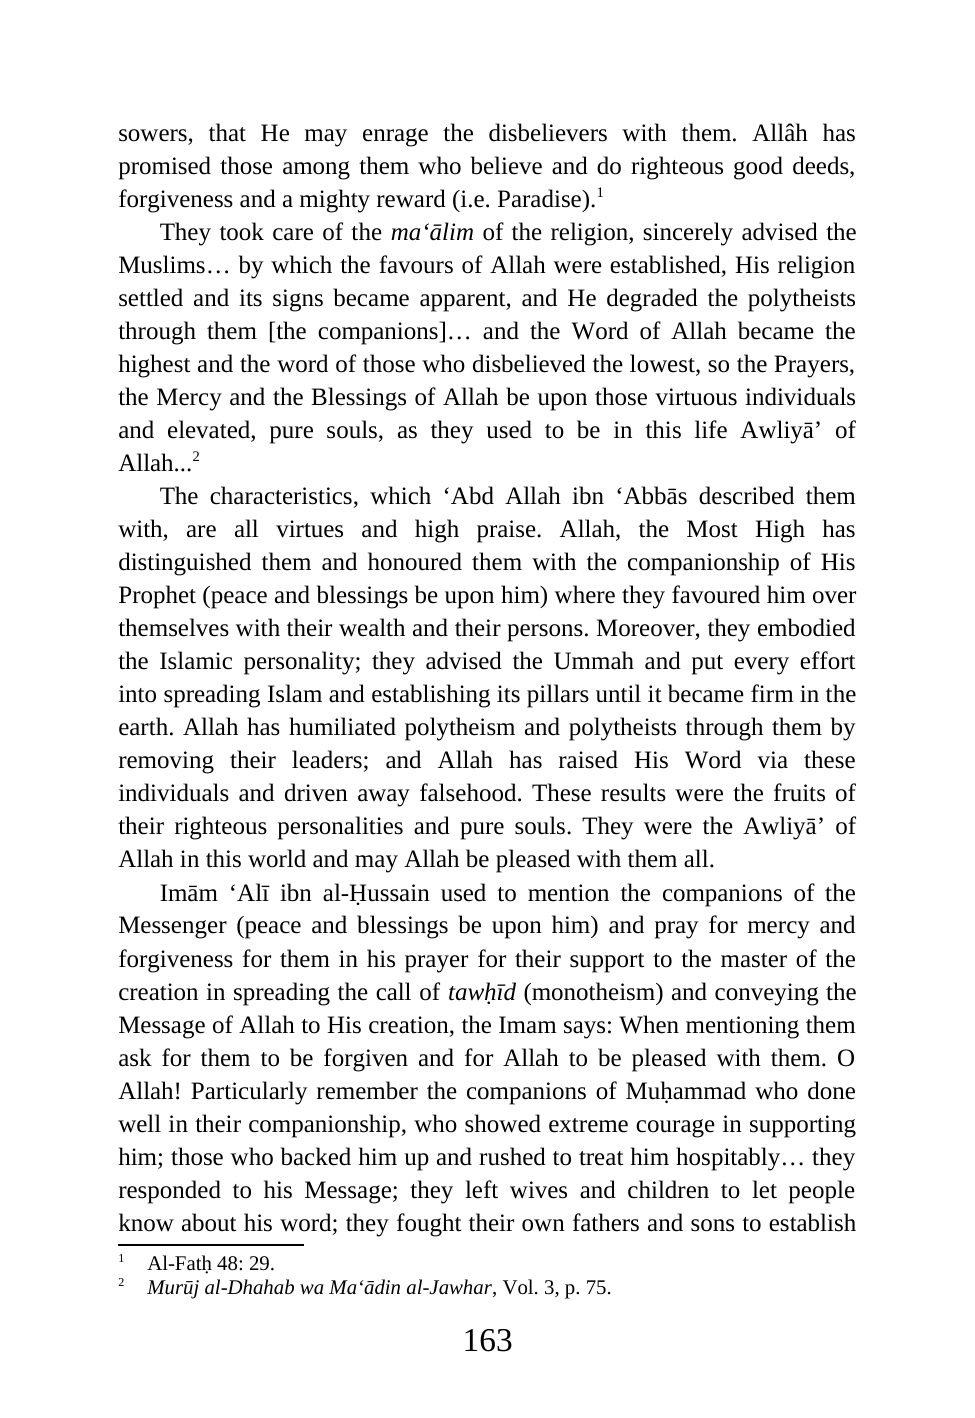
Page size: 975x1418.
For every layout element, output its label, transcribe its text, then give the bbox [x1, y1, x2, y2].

text They took care of the ma‘ālim of the religion, sincerely advised the Muslims… by which the favours of Allah were established, His religion settled and its signs became apparent, and He degraded the polytheists through them [the companions]… and the Word of Allah became the highest and the word of those who disbelieved the lowest, so the Prayers, the Mercy and the Blessings of Allah be upon those virtuous individuals and elevated, pure souls, as they used to be in this life Awliyā’ of Allah... [118, 217, 857, 477]
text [118, 878, 857, 1237]
text The characteristics, which ‘Abd Allah ibn ‘Abbās described them with, are all virtues and high praise. Allah, the Most High has distinguished them and honoured them with the companionship of His Prophet (peace and blessings be upon him) where they favoured him over themselves with their wealth and their persons. Moreover, they embodied the Islamic personality; they advised the Ummah and put every effort into spreading Islam and establishing its pillars until it became firm in the earth. Allah has humiliated polytheism and polytheists through them by removing their leaders; and Allah has raised His Word via these individuals and driven away falsehood. These results were the fruits of their righteous personalities and pure souls. They were the Awliyā’ of Allah in this world and may Allah be pleased with them all. [118, 481, 857, 873]
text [118, 118, 857, 213]
